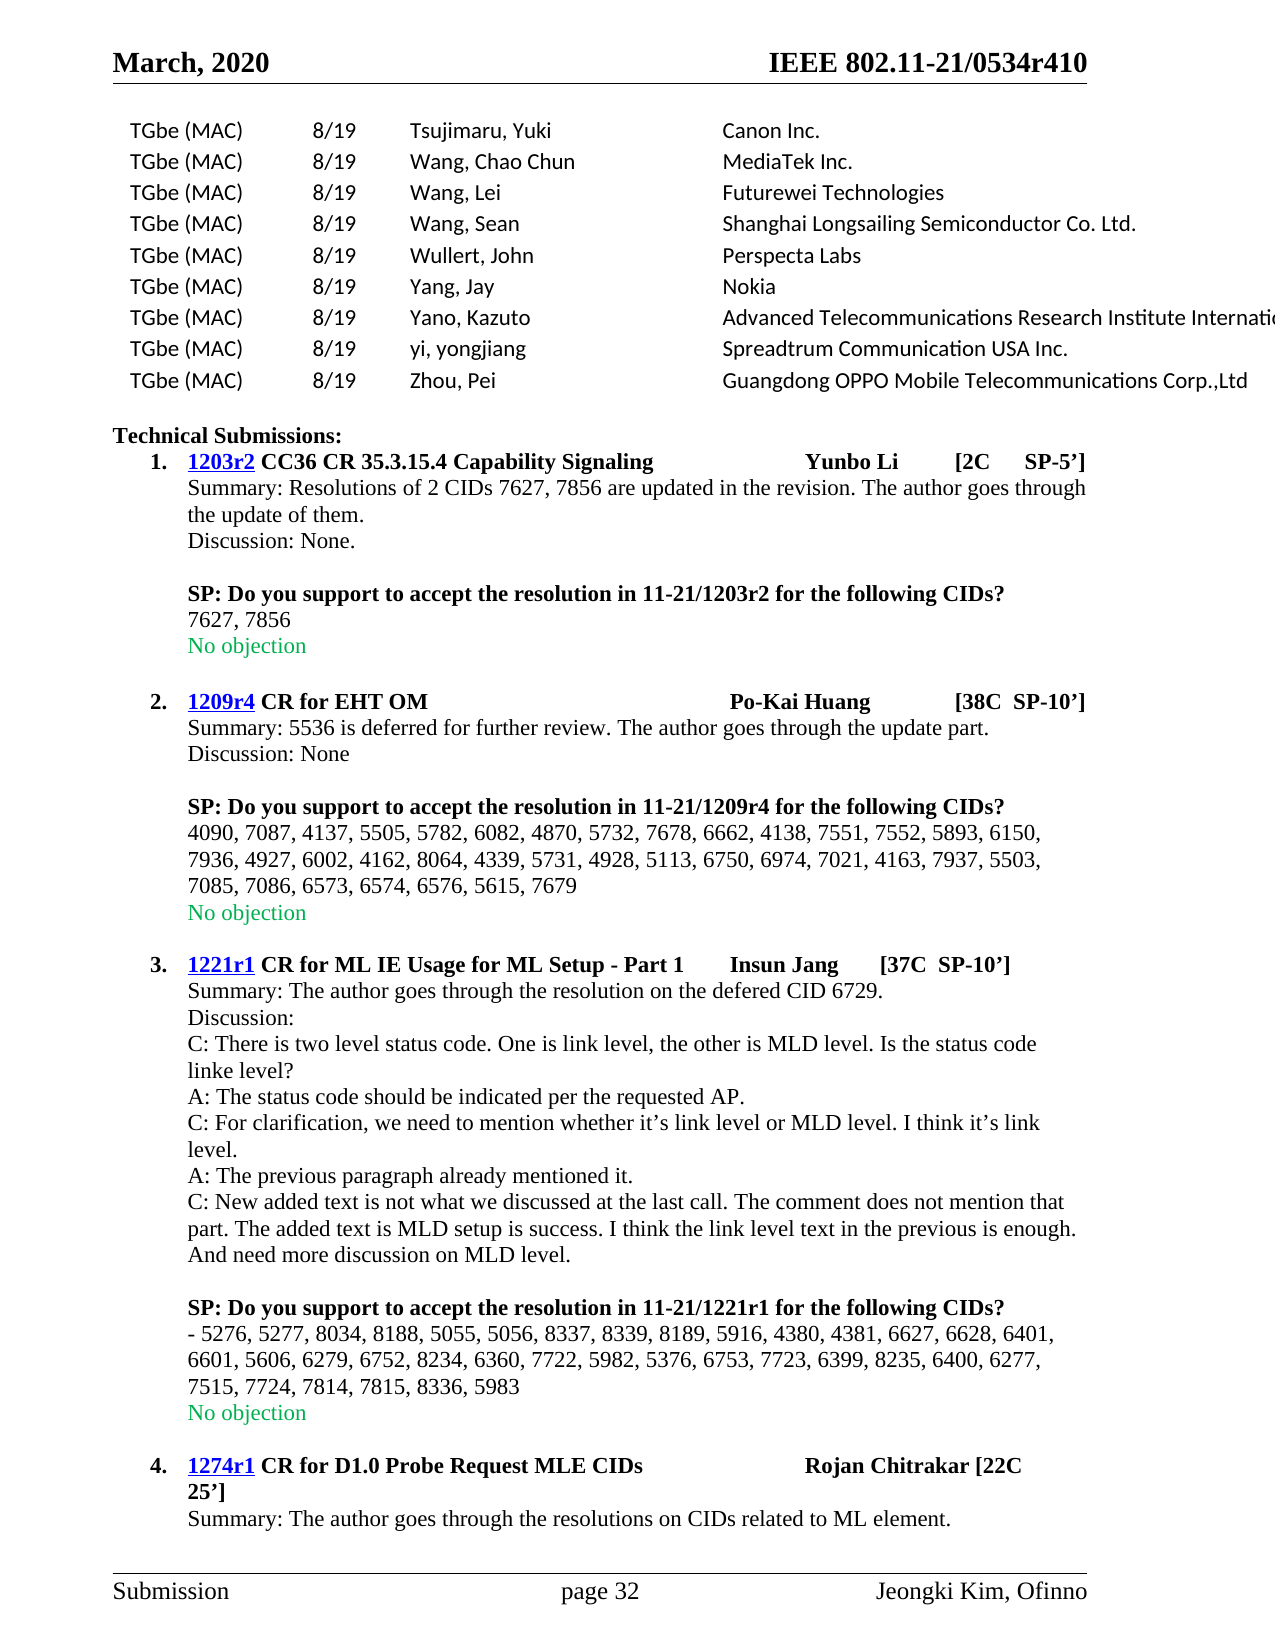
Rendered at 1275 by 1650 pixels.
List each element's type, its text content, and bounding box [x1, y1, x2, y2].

list 1221r1 CR for ML IE Usage for ML Setup - Part 1 Insun Jang [37C SP-10’] [150, 951, 1087, 978]
list C: New added text is not what we discussed at the last call. The comment does not mention that part. The added text is MLD setup is success. I think the link level text in the previous is enough. And need more discussion on MLD level. [187, 1188, 1087, 1267]
list SP: Do you support to accept the resolution in 11-21/1209r4 for the following CIDs? [187, 793, 1087, 819]
list C: There is two level status code. One is link level, the other is MLD level. Is the status code linke level? [187, 1030, 1087, 1083]
list Summary: Resolutions of 2 CIDs 7627, 7856 are updated in the revision. The author goes through the update of them. [187, 474, 1087, 527]
list Discussion: None [187, 740, 1087, 767]
list Summary: The author goes through the resolution on the defered CID 6729. [187, 978, 1087, 1004]
list 7627, 7856 [187, 606, 1087, 633]
list 1203r2 CC36 CR 35.3.15.4 Capability Signaling Yunbo Li [2C SP-5’] [150, 448, 1087, 474]
list C: For clarification, we need to mention whether it’s link level or MLD level. I think it’s link level. [187, 1109, 1087, 1162]
list A: The previous paragraph already mentioned it. [187, 1162, 1087, 1188]
text Technical Submissions: [112, 422, 1087, 448]
list Discussion: [187, 1004, 1087, 1030]
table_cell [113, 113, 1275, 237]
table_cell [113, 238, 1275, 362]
list No objection [187, 898, 1087, 925]
list Summary: The author goes through the resolutions on CIDs related to ML element. [187, 1505, 1087, 1531]
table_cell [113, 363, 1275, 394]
list 1209r4 CR for EHT OM Po-Kai Huang [38C SP-10’] [150, 688, 1087, 714]
list No objection [187, 633, 1087, 688]
list 4090, 7087, 4137, 5505, 5782, 6082, 4870, 5732, 7678, 6662, 4138, 7551, 7552, 5893, 6150, 7936, 4927, 6002, 4162, 8064, 4339, 5731, 4928, 5113, 6750, 6974, 7021, 4163, 7937, 5503, 7085, 7086, 6573, 6574, 6576, 5615, 7679 [187, 819, 1087, 898]
list Discussion: None. [187, 527, 1087, 553]
list A: The status code should be indicated per the requested AP. [187, 1083, 1087, 1109]
list SP: Do you support to accept the resolution in 11-21/1221r1 for the following CIDs? - 5276, 5277, 8034, 8188, 5055, 5056, 8337, 8339, 8189, 5916, 4380, 4381, 6627, 6628, 6401, 6601, 5606, 6279, 6752, 8234, 6360, 7722, 5982, 5376, 6753, 7723, 6399, 8235, 6400, 6277, 7515, 7724, 7814, 7815, 8336, 5983 No objection [187, 1294, 1087, 1426]
list 1274r1 CR for D1.0 Probe Request MLE CIDs Rojan Chitrakar [22C 25’] [150, 1452, 1087, 1505]
list SP: Do you support to accept the resolution in 11-21/1203r2 for the following CIDs? [187, 580, 1087, 606]
list Summary: 5536 is deferred for further review. The author goes through the update part. [187, 714, 1087, 740]
